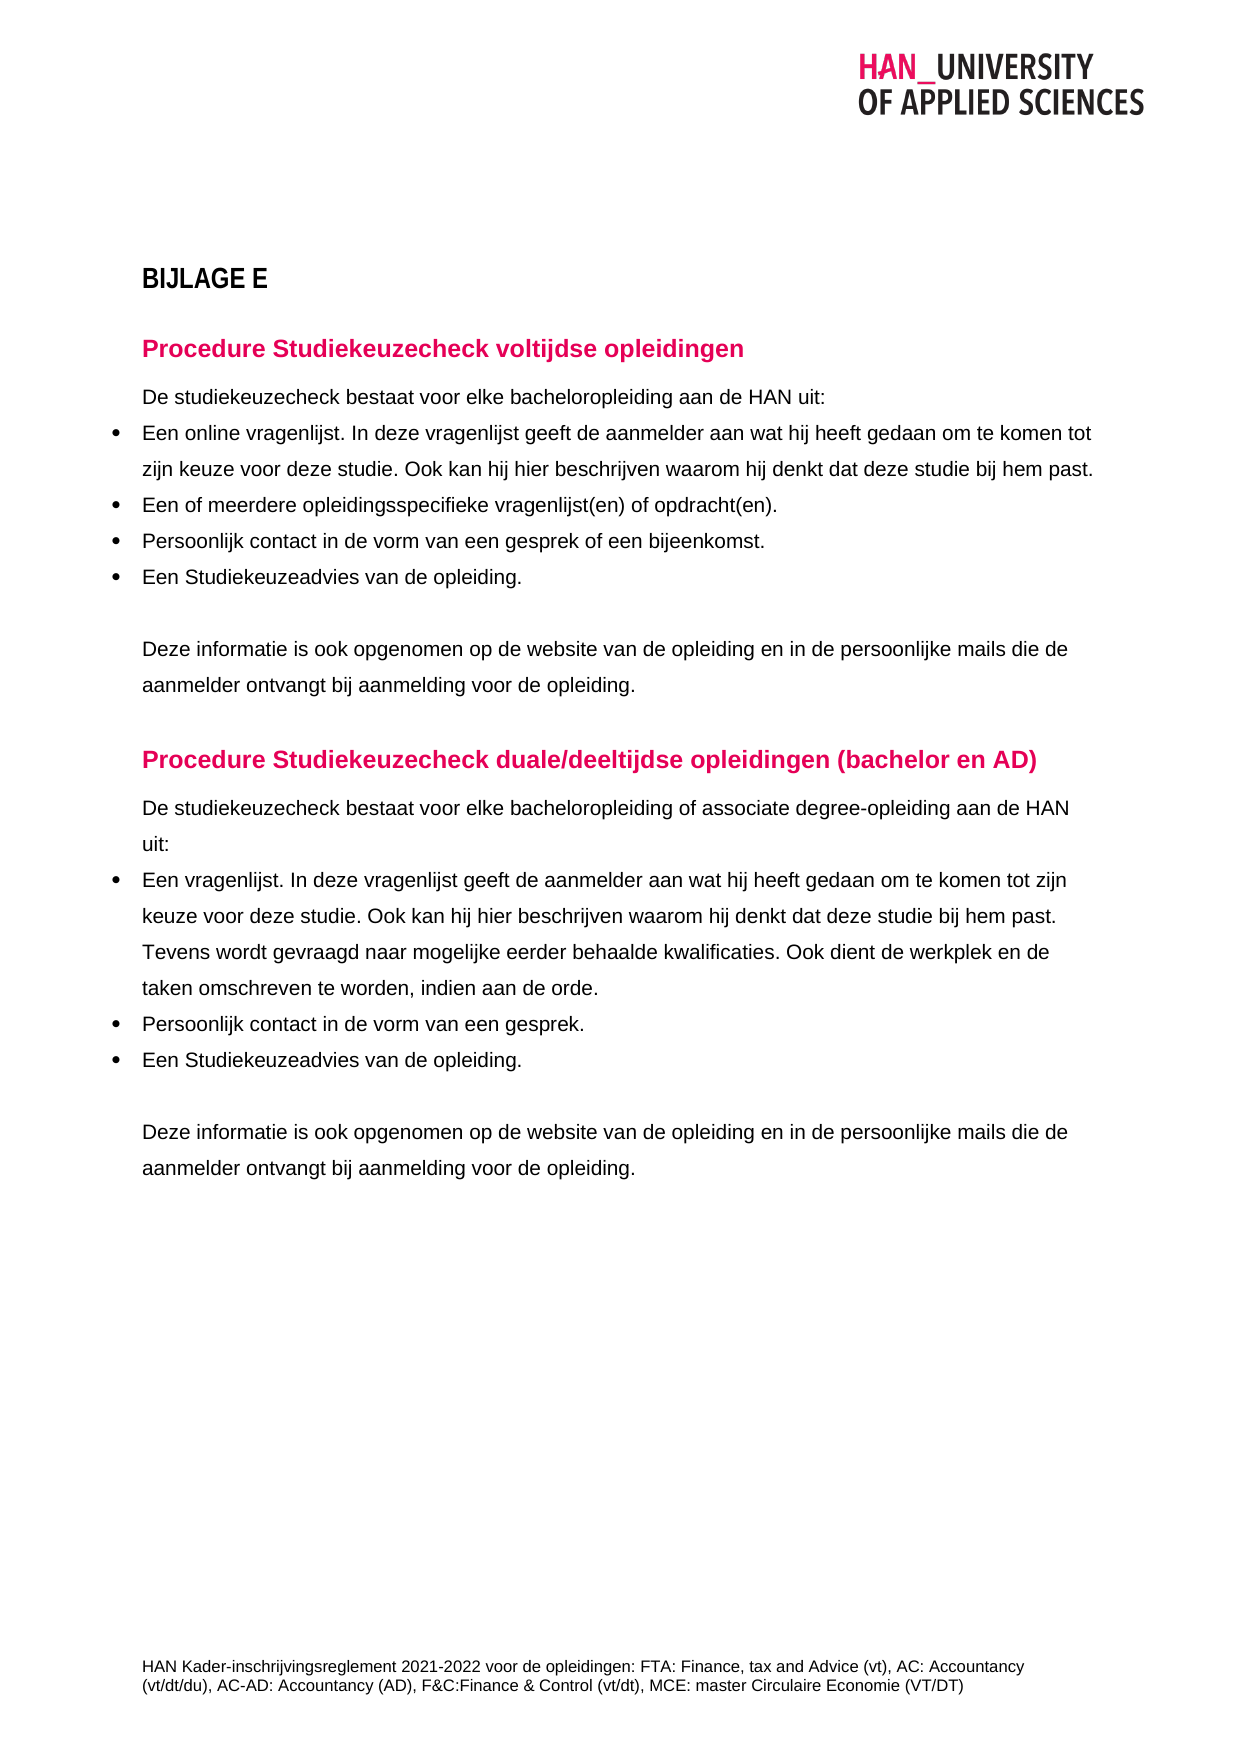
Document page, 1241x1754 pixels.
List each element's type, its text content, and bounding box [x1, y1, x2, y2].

list Persoonlijk contact in de vorm van een gesprek of een bijeenkomst. [112, 529, 1098, 553]
list Een of meerdere opleidingsspecifieke vragenlijst(en) of opdracht(en). [112, 493, 1098, 517]
text De studiekeuzecheck bestaat voor elke bacheloropleiding aan de HAN uit: [142, 385, 1098, 409]
list Een Studiekeuzeadvies van de opleiding. [112, 565, 1098, 589]
text Deze informatie is ook opgenomen op de website van de opleiding en in de persoonlijke mails die de aanmelder ontvangt bij aanmelding voor de opleiding. [142, 601, 1098, 697]
text Deze informatie is ook opgenomen op de website van de opleiding en in de persoonlijke mails die de aanmelder ontvangt bij aanmelding voor de opleiding. [142, 1084, 1098, 1179]
subtitle Procedure Studiekeuzecheck duale/deeltijdse opleidingen (bachelor en AD) [142, 745, 1098, 773]
list Een online vragenlijst. In deze vragenlijst geeft de aanmelder aan wat hij heeft gedaan om te komen tot zijn keuze voor deze studie. Ook kan hij hier beschrijven waarom hij denkt dat deze studie bij hem past. [112, 421, 1098, 481]
list Persoonlijk contact in de vorm van een gesprek. [112, 1012, 1098, 1036]
subtitle BIJLAGE E [142, 261, 1098, 295]
subtitle Procedure Studiekeuzecheck voltijdse opleidingen [142, 334, 1098, 363]
picture [805, 0, 1198, 169]
list Een vragenlijst. In deze vragenlijst geeft de aanmelder aan wat hij heeft gedaan om te komen tot zijn keuze voor deze studie. Ook kan hij hier beschrijven waarom hij denkt dat deze studie bij hem past. Tevens wordt gevraagd naar mogelijke eerder behaalde kwalificaties. Ook dient de werkplek en de taken omschreven te worden, indien aan de orde. [112, 868, 1098, 999]
list Een Studiekeuzeadvies van de opleiding. [112, 1048, 1098, 1072]
text De studiekeuzecheck bestaat voor elke bacheloropleiding of associate degree-opleiding aan de HAN uit: [142, 796, 1098, 856]
